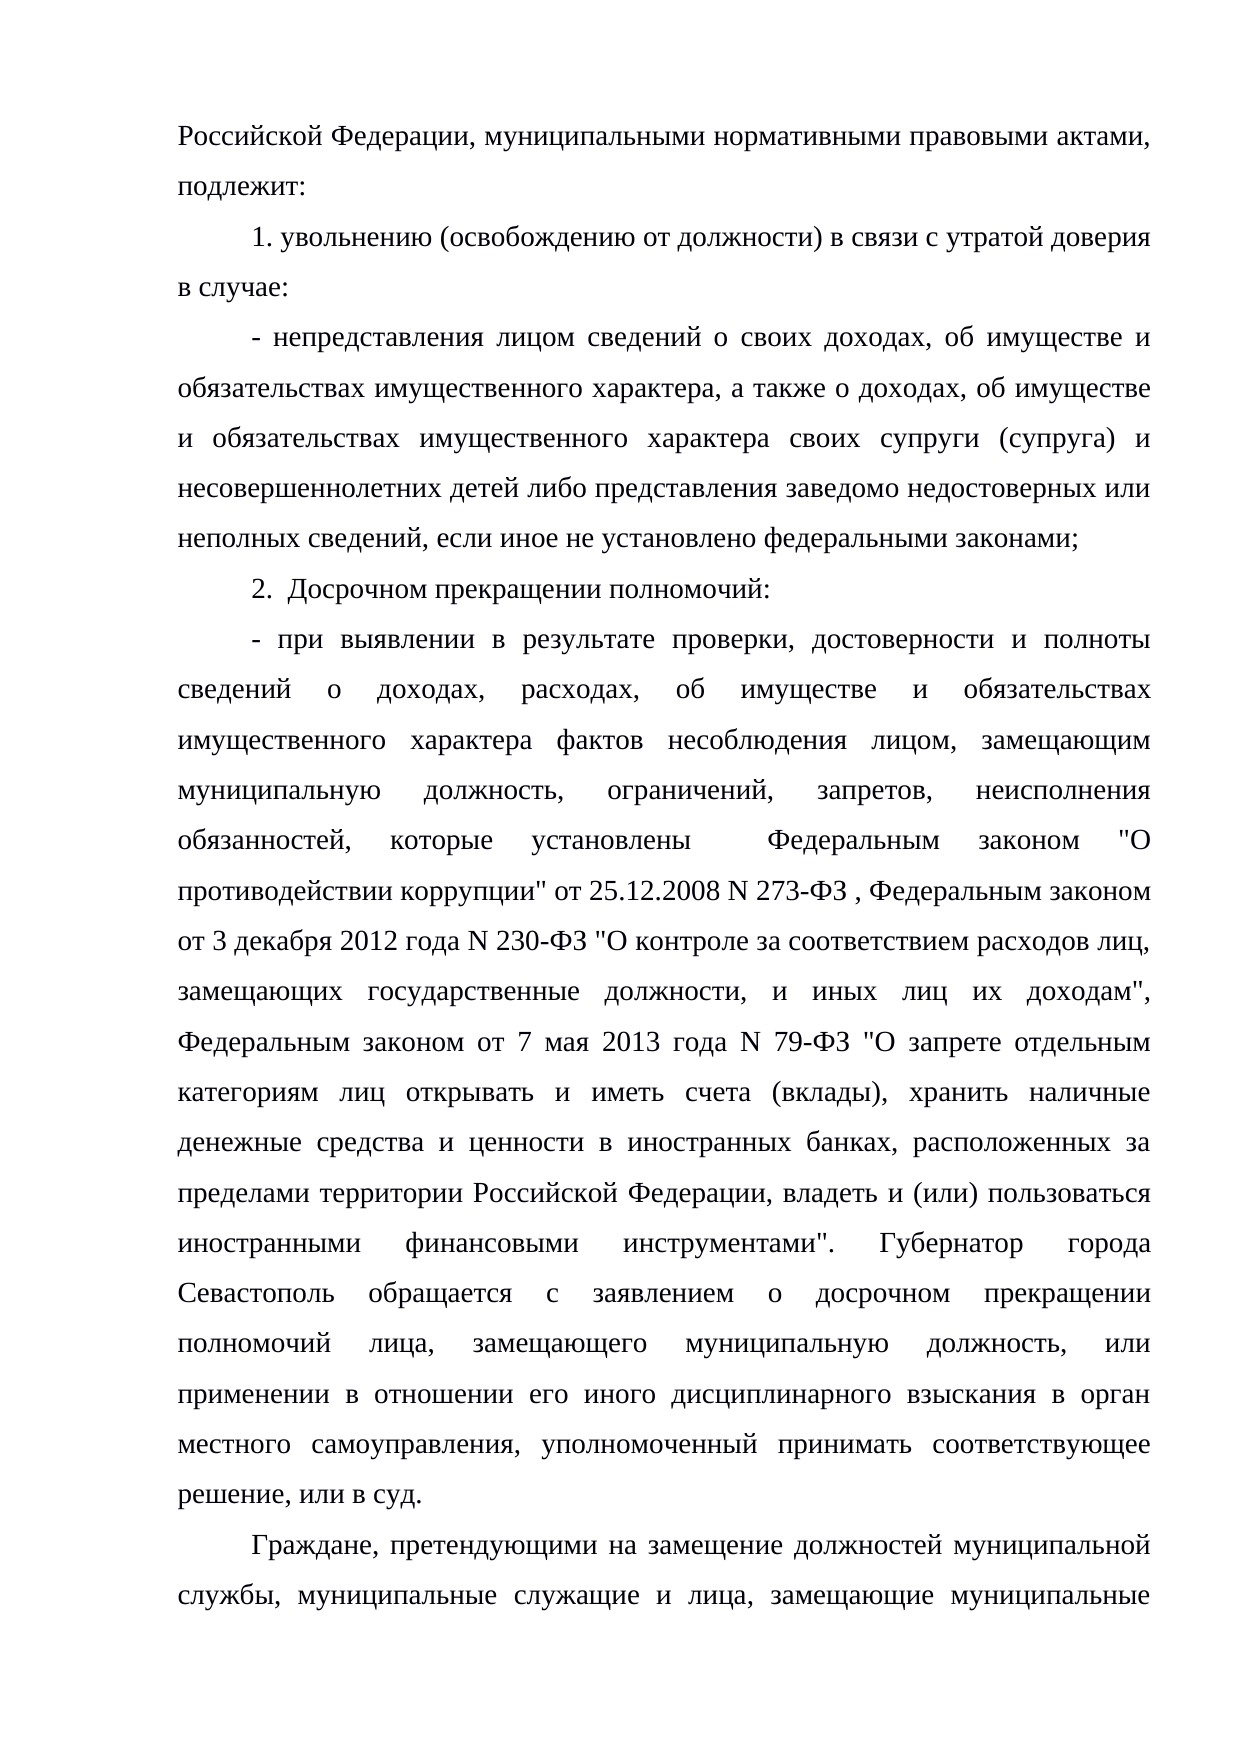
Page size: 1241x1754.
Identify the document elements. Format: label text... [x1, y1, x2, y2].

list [177, 1527, 1152, 1611]
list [177, 118, 1152, 202]
list - непредставления лицом сведений о своих доходах, об имуществе и обязательствах имущественного характера, а также о доходах, об имуществе и обязательствах имущественного характера своих супруги (супруга) и несовершеннолетних детей либо представления заведомо недостоверных или неполных сведений, если иное не установлено федеральными законами; [177, 319, 1152, 554]
list - при выявлении в результате проверки, достоверности и полноты сведений о доходах, расходах, об имуществе и обязательствах имущественного характера фактов несоблюдения лицом, замещающим муниципальную должность, ограничений, запретов, неисполнения обязанностей, которые установлены Федеральным законом "О противодействии коррупции" от 25.12.2008 N 273-ФЗ , Федеральным законом от 3 декабря 2012 года N 230-ФЗ "О контроле за соответствием расходов лиц, замещающих государственные должности, и иных лиц их доходам", Федеральным законом от 7 мая 2013 года N 79-ФЗ "О запрете отдельным категориям лиц открывать и иметь счета (вклады), хранить наличные денежные средства и ценности в иностранных банках, расположенных за пределами территории Российской Федерации, владеть и (или) пользоваться иностранными финансовыми инструментами". Губернатор города Севастополь обращается с заявлением о досрочном прекращении полномочий лица, замещающего муниципальную должность, или применении в отношении его иного дисциплинарного взыскания в орган местного самоуправления, уполномоченный принимать соответствующее решение, или в суд. [177, 621, 1152, 1510]
list 1. увольнению (освобождению от должности) в связи с утратой доверия в случае: [177, 219, 1152, 303]
list 2. Досрочном прекращении полномочий: [177, 571, 1152, 604]
